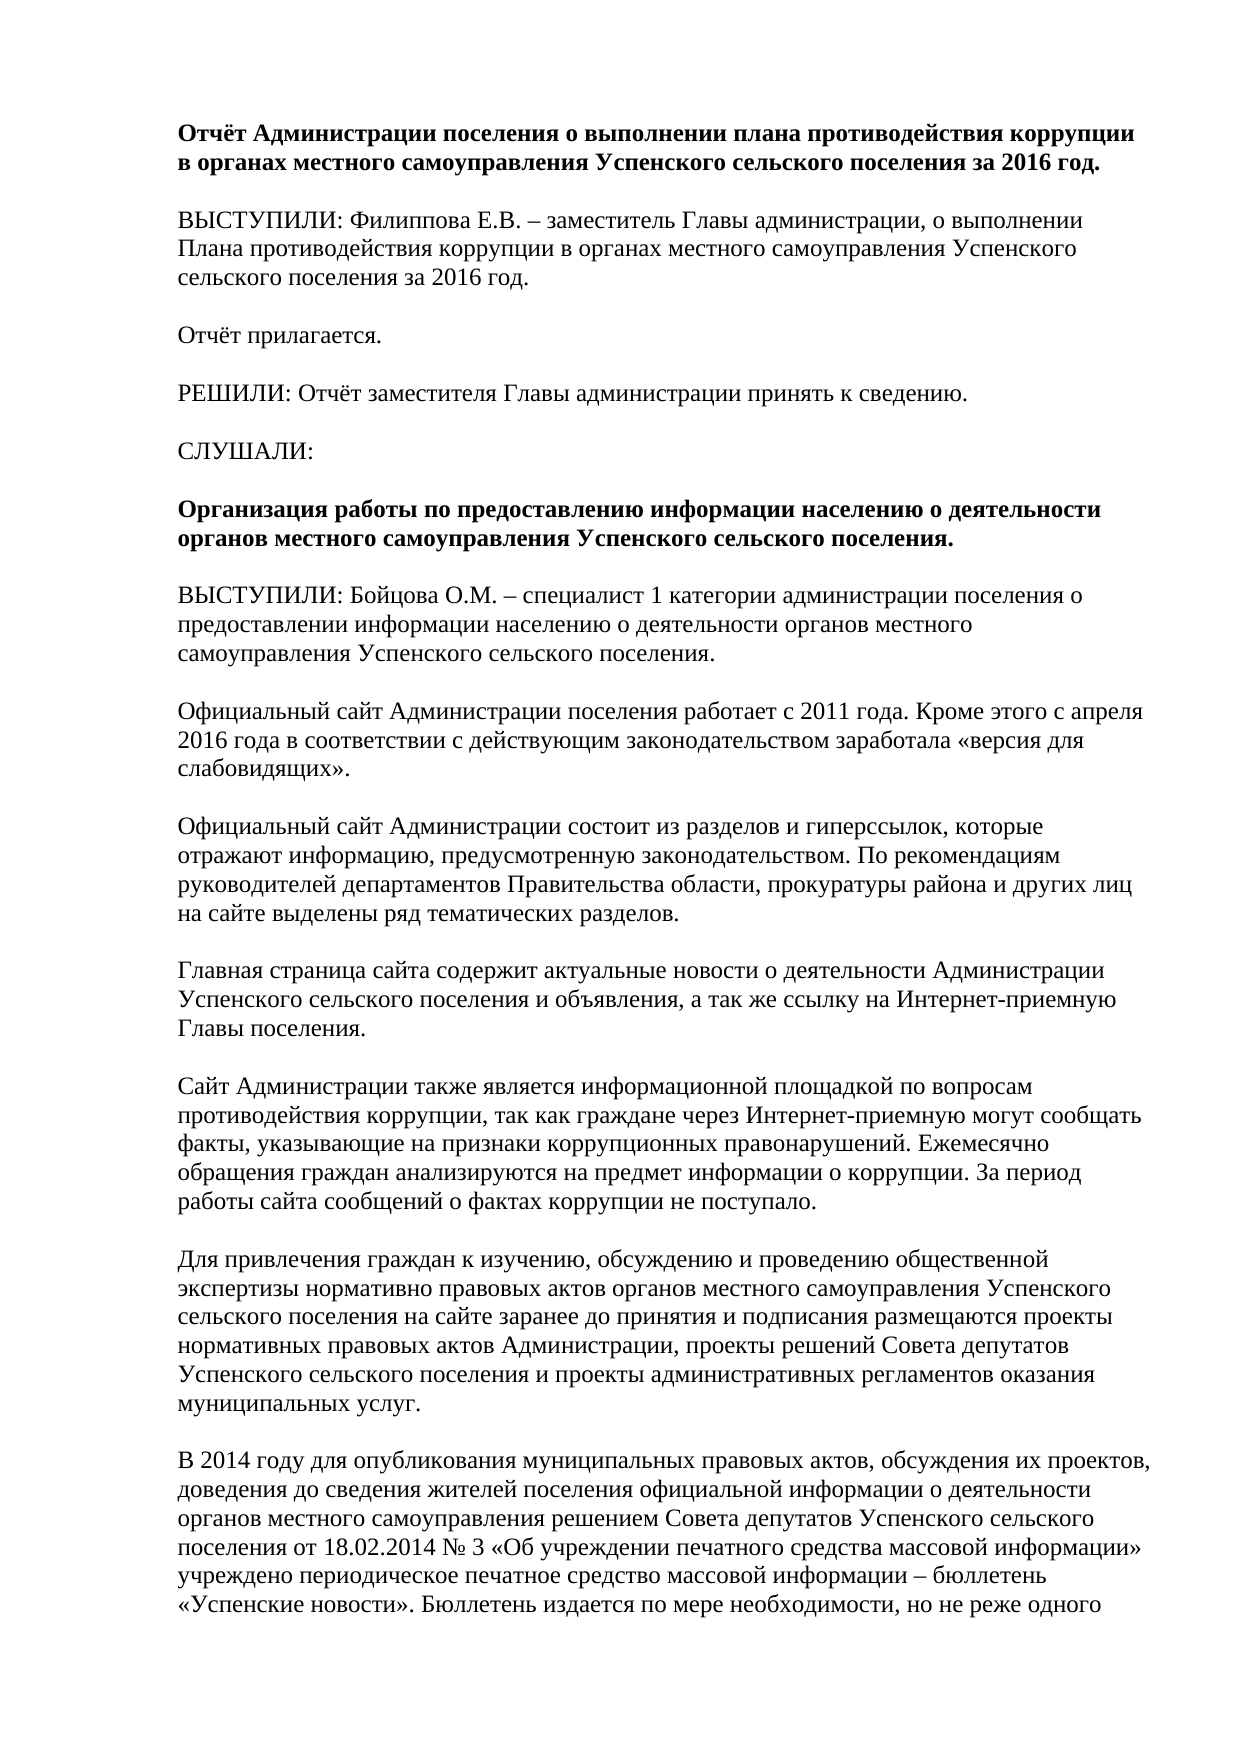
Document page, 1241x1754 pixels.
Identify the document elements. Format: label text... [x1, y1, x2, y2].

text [177, 1446, 1152, 1618]
text ВЫСТУПИЛИ: Филиппова Е.В. – заместитель Главы администрации, о выполнении Плана противодействия коррупции в органах местного самоуправления Успенского сельского поселения за 2016 год. [177, 205, 1152, 291]
text Главная страница сайта содержит актуальные новости о деятельности Администрации Успенского сельского поселения и объявления, а так же ссылку на Интернет-приемную Главы поселения. [177, 956, 1152, 1042]
text Сайт Администрации также является информационной площадкой по вопросам противодействия коррупции, так как граждане через Интернет-приемную могут сообщать факты, указывающие на признаки коррупционных правонарушений. Ежемесячно обращения граждан анализируются на предмет информации о коррупции. За период работы сайта сообщений о фактах коррупции не поступало. [177, 1071, 1152, 1215]
text Организация работы по предоставлению информации населению о деятельности органов местного самоуправления Успенского сельского поселения. [177, 494, 1152, 551]
text Официальный сайт Администрации поселения работает с 2011 года. Кроме этого с апреля 2016 года в соответствии с действующим законодательством заработала «версия для слабовидящих». [177, 696, 1152, 782]
text ВЫСТУПИЛИ: Бойцова О.М. – специалист 1 категории администрации поселения о предоставлении информации населению о деятельности органов местного самоуправления Успенского сельского поселения. [177, 581, 1152, 667]
text Для привлечения граждан к изучению, обсуждению и проведению общественной экспертизы нормативно правовых актов органов местного самоуправления Успенского сельского поселения на сайте заранее до принятия и подписания размещаются проекты нормативных правовых актов Администрации, проекты решений Совета депутатов Успенского сельского поселения и проекты административных регламентов оказания муниципальных услуг. [177, 1244, 1152, 1416]
text РЕШИЛИ: Отчёт заместителя Главы администрации принять к сведению. [177, 378, 1152, 407]
text Официальный сайт Администрации состоит из разделов и гиперссылок, которые отражают информацию, предусмотренную законодательством. По рекомендациям руководителей департаментов Правительства области, прокуратуры района и других лиц на сайте выделены ряд тематических разделов. [177, 811, 1152, 926]
text СЛУШАЛИ: [177, 436, 1152, 465]
text Отчёт Администрации поселения о выполнении плана противодействия коррупции в органах местного самоуправления Успенского сельского поселения за 2016 год. [177, 118, 1152, 176]
text Отчёт прилагается. [177, 320, 1152, 349]
